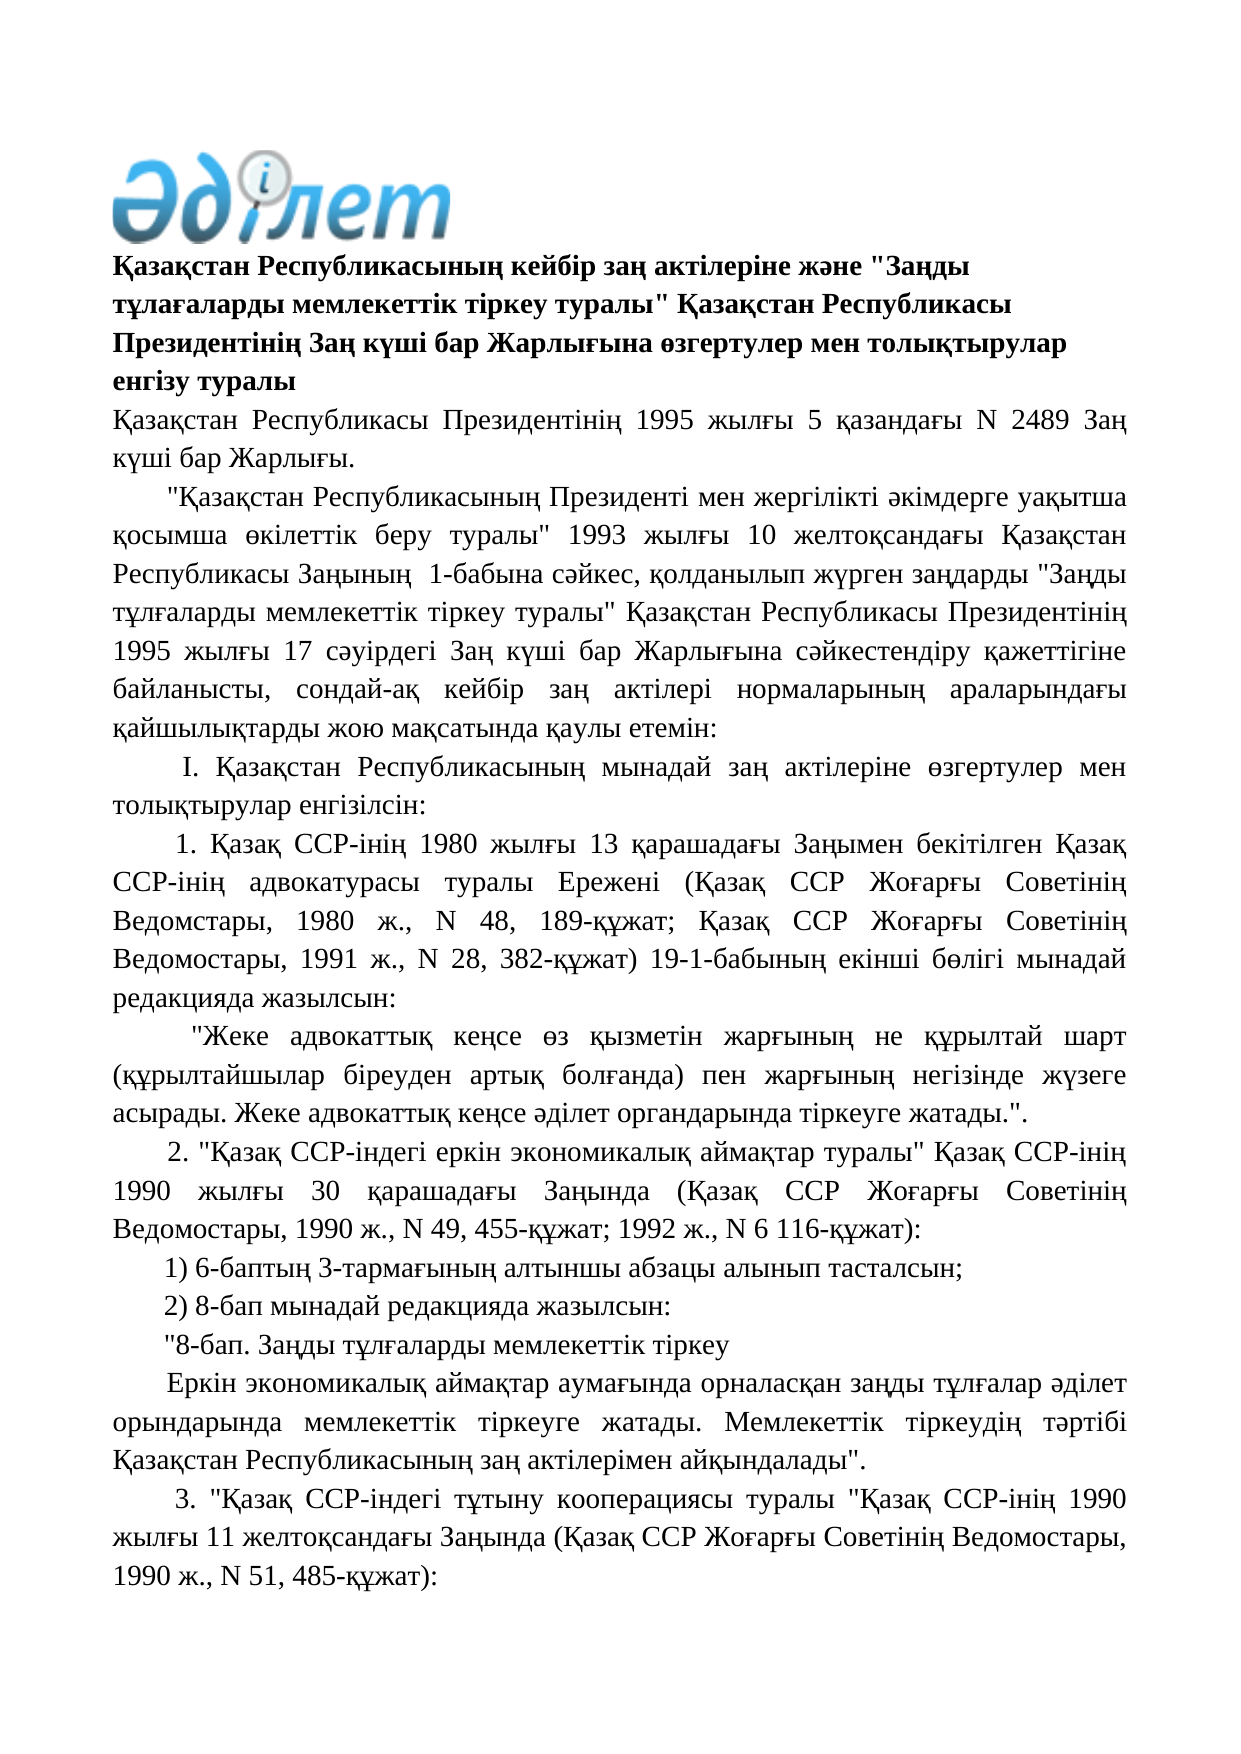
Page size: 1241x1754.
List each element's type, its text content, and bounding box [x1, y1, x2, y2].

text 2) 8-бап мынадай редакцияда жазылсын: [112, 1288, 1128, 1322]
text 2. "Қазақ ССР-iндегi еркiн экономикалық аймақтар туралы" Қазақ ССР-iнiң 1990 жылғы 30 қарашадағы Заңында (Қазақ ССР Жоғарғы Советiнiң Ведомостары, 1990 ж., N 49, 455-құжат; 1992 ж., N 6 116-құжат): [112, 1134, 1128, 1245]
text Қазақстан Республикасының кейбiр заң актiлерiне және "Заңды тұлағаларды мемлекеттiк тiркеу туралы" Қазақстан Республикасы Президентiнiң Заң күшi бар Жарлығына өзгертулер мен толықтырулар енгiзу туралы [112, 248, 1128, 397]
text I. Қазақстан Республикасының мынадай заң актiлерiне өзгертулер мен толықтырулар енгiзiлсiн: [112, 749, 1128, 821]
text 3. "Қазақ ССР-iндегi тұтыну кооперациясы туралы "Қазақ ССР-iнiң 1990 жылғы 11 желтоқсандағы Заңында (Қазақ ССР Жоғарғы Советiнiң Ведомостары, 1990 ж., N 51, 485-құжат): [112, 1481, 1128, 1592]
text 1. Қазақ ССР-iнiң 1980 жылғы 13 қарашадағы Заңымен бекiтiлген Қазақ ССР-iнiң адвокатурасы туралы Ереженi (Қазақ ССР Жоғарғы Советiнiң Ведомстары, 1980 ж., N 48, 189-құжат; Қазақ ССР Жоғарғы Советiнiң Ведомостары, 1991 ж., N 28, 382-құжат) 19-1-бабының екiншi бөлiгi мынадай редакцияда жазылсын: [112, 826, 1128, 1013]
text 1) 6-баптың 3-тармағының алтыншы абзацы алынып тасталсын; [112, 1250, 1128, 1283]
text "8-бап. Заңды тұлғаларды мемлекеттiк тiркеу [112, 1327, 1128, 1360]
text "Қазақстан Республикасының Президентi мен жергiлiктi әкiмдерге уақытша қосымша өкiлеттiк беру туралы" 1993 жылғы 10 желтоқсандағы Қазақстан Республикасы Заңының 1-бабына сәйкес, қолданылып жүрген заңдарды "Заңды тұлғаларды мемлекеттiк тiркеу туралы" Қазақстан Республикасы Президентiнiң 1995 жылғы 17 сәуiрдегi Заң күшi бар Жарлығына сәйкестендiру қажеттiгiне байланысты, сондай-ақ кейбiр заң актiлерi нормаларының араларындағы қайшылықтарды жою мақсатында қаулы етемiн: [112, 479, 1128, 744]
text "Жеке адвокаттық кеңсе өз қызметiн жарғының не құрылтай шарт (құрылтайшылар бiреуден артық болғанда) пен жарғының негiзiнде жүзеге асырады. Жеке адвокаттық кеңсе әдiлет органдарында тiркеуге жатады.". [112, 1018, 1128, 1129]
text Еркiн экономикалық аймақтар аумағында орналасқан заңды тұлғалар әдiлет орындарында мемлекеттiк тiркеуге жатады. Мемлекеттiк тiркеудiң тәртiбi Қазақстан Республикасының заң актiлерiмен айқындалады". [112, 1365, 1128, 1476]
text Қазақстан Республикасы Президентiнiң 1995 жылғы 5 қазандағы N 2489 Заң күші бар Жарлығы. [112, 402, 1128, 474]
picture [112, 150, 451, 244]
